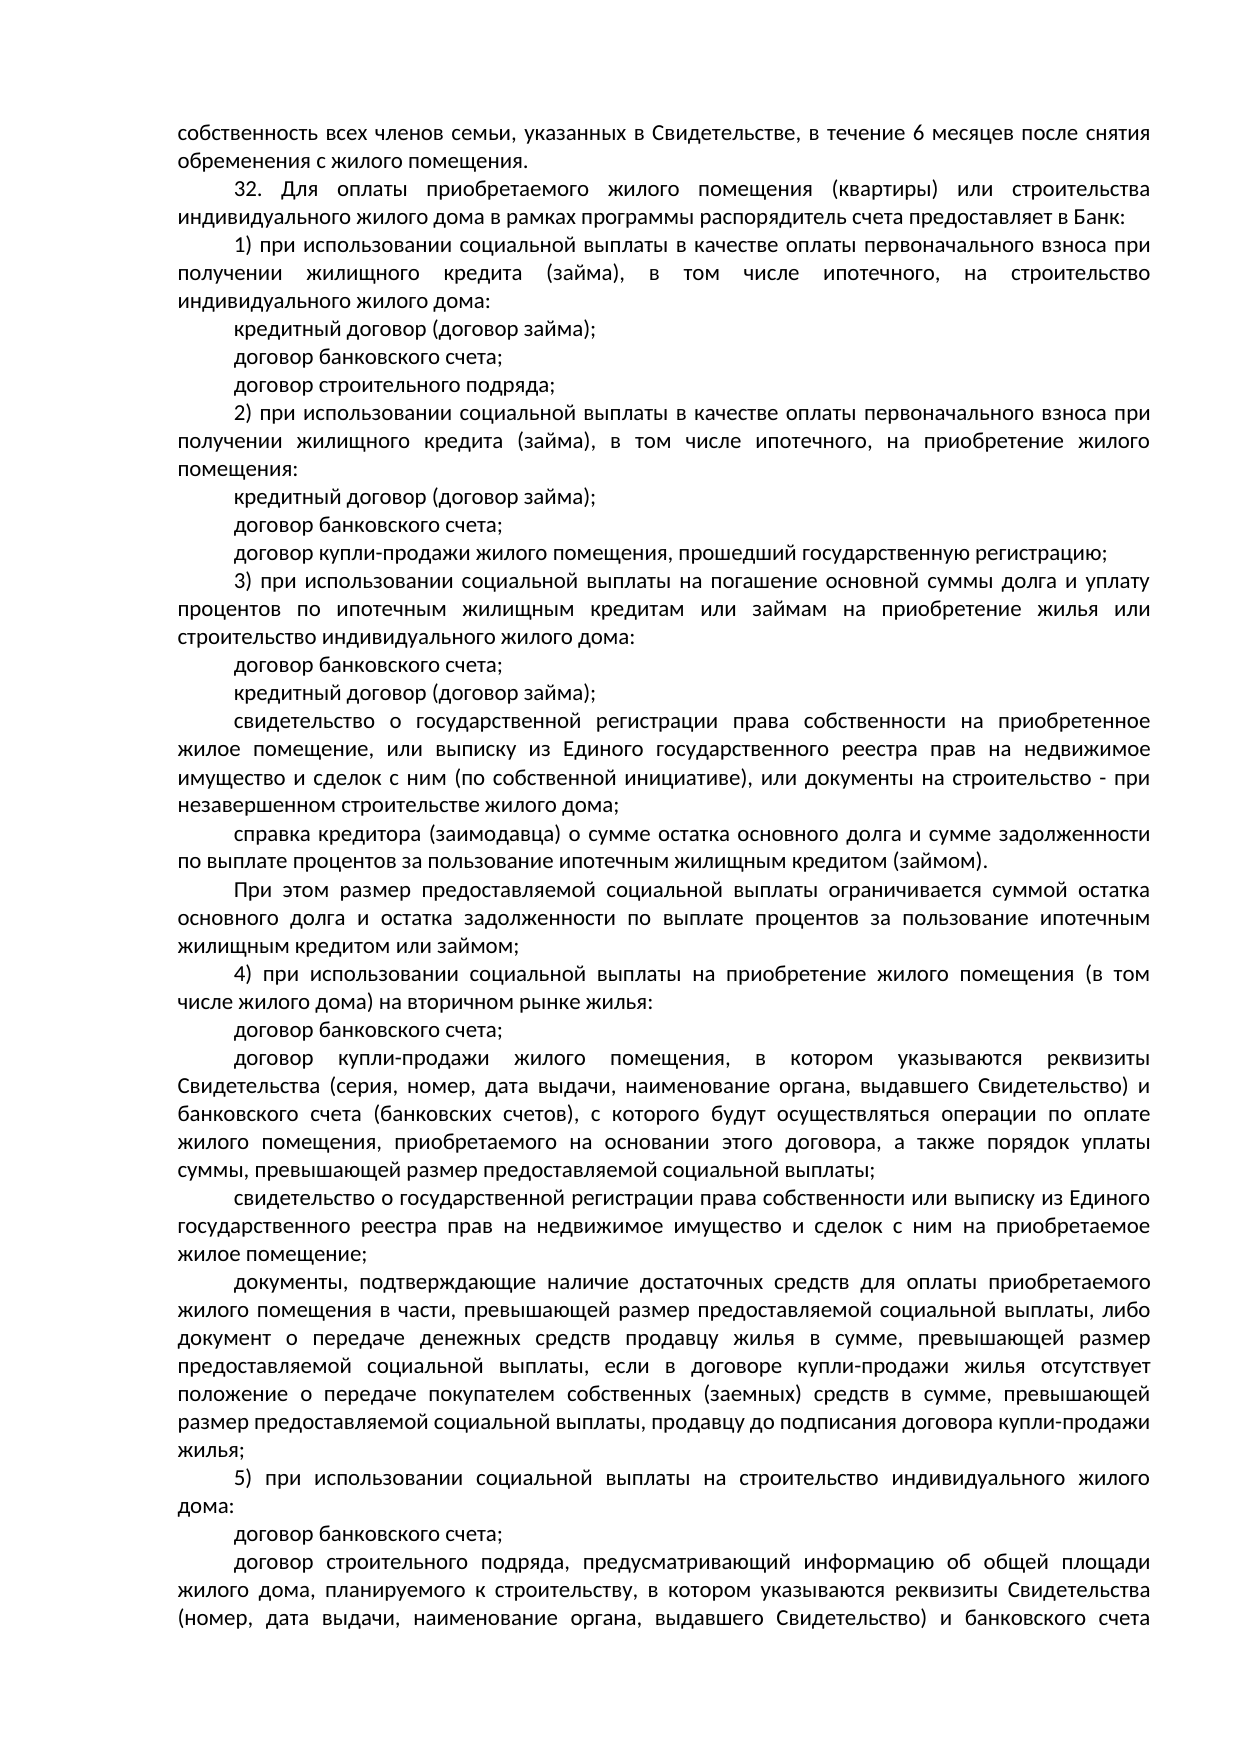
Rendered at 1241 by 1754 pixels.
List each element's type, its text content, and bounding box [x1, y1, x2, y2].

text кредитный договор (договор займа); [177, 678, 1152, 707]
text 4) при использовании социальной выплаты на приобретение жилого помещения (в том числе жилого дома) на вторичном рынке жилья: [177, 959, 1152, 1015]
text договор банковского счета; [177, 342, 1152, 370]
text договор строительного подряда; [177, 370, 1152, 398]
text 5) при использовании социальной выплаты на строительство индивидуального жилого дома: [177, 1463, 1152, 1519]
text кредитный договор (договор займа); [177, 314, 1152, 342]
text договор банковского счета; [177, 510, 1152, 538]
text При этом размер предоставляемой социальной выплаты ограничивается суммой остатка основного долга и остатка задолженности по выплате процентов за пользование ипотечным жилищным кредитом или займом; [177, 875, 1152, 959]
text 1) при использовании социальной выплаты в качестве оплаты первоначального взноса при получении жилищного кредита (займа), в том числе ипотечного, на строительство индивидуального жилого дома: [177, 230, 1152, 314]
text 2) при использовании социальной выплаты в качестве оплаты первоначального взноса при получении жилищного кредита (займа), в том числе ипотечного, на приобретение жилого помещения: [177, 398, 1152, 482]
text документы, подтверждающие наличие достаточных средств для оплаты приобретаемого жилого помещения в части, превышающей размер предоставляемой социальной выплаты, либо документ о передаче денежных средств продавцу жилья в сумме, превышающей размер предоставляемой социальной выплаты, если в договоре купли-продажи жилья отсутствует положение о передаче покупателем собственных (заемных) средств в сумме, превышающей размер предоставляемой социальной выплаты, продавцу до подписания договора купли-продажи жилья; [177, 1267, 1152, 1463]
text договор купли-продажи жилого помещения, в котором указываются реквизиты Свидетельства (серия, номер, дата выдачи, наименование органа, выдавшего Свидетельство) и банковского счета (банковских счетов), с которого будут осуществляться операции по оплате жилого помещения, приобретаемого на основании этого договора, а также порядок уплаты суммы, превышающей размер предоставляемой социальной выплаты; [177, 1043, 1152, 1183]
text 3) при использовании социальной выплаты на погашение основной суммы долга и уплату процентов по ипотечным жилищным кредитам или займам на приобретение жилья или строительство индивидуального жилого дома: [177, 566, 1152, 651]
text договор банковского счета; [177, 1519, 1152, 1547]
text договор купли-продажи жилого помещения, прошедший государственную регистрацию; [177, 538, 1152, 566]
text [177, 118, 1152, 174]
text договор банковского счета; [177, 651, 1152, 678]
text свидетельство о государственной регистрации права собственности на приобретенное жилое помещение, или выписку из Единого государственного реестра прав на недвижимое имущество и сделок с ним (по собственной инициативе), или документы на строительство - при незавершенном строительстве жилого дома; [177, 707, 1152, 819]
text договор банковского счета; [177, 1015, 1152, 1043]
text свидетельство о государственной регистрации права собственности или выписку из Единого государственного реестра прав на недвижимое имущество и сделок с ним на приобретаемое жилое помещение; [177, 1183, 1152, 1267]
text кредитный договор (договор займа); [177, 482, 1152, 510]
text 32. Для оплаты приобретаемого жилого помещения (квартиры) или строительства индивидуального жилого дома в рамках программы распорядитель счета предоставляет в Банк: [177, 174, 1152, 230]
text справка кредитора (заимодавца) о сумме остатка основного долга и сумме задолженности по выплате процентов за пользование ипотечным жилищным кредитом (займом). [177, 819, 1152, 875]
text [177, 1547, 1152, 1631]
